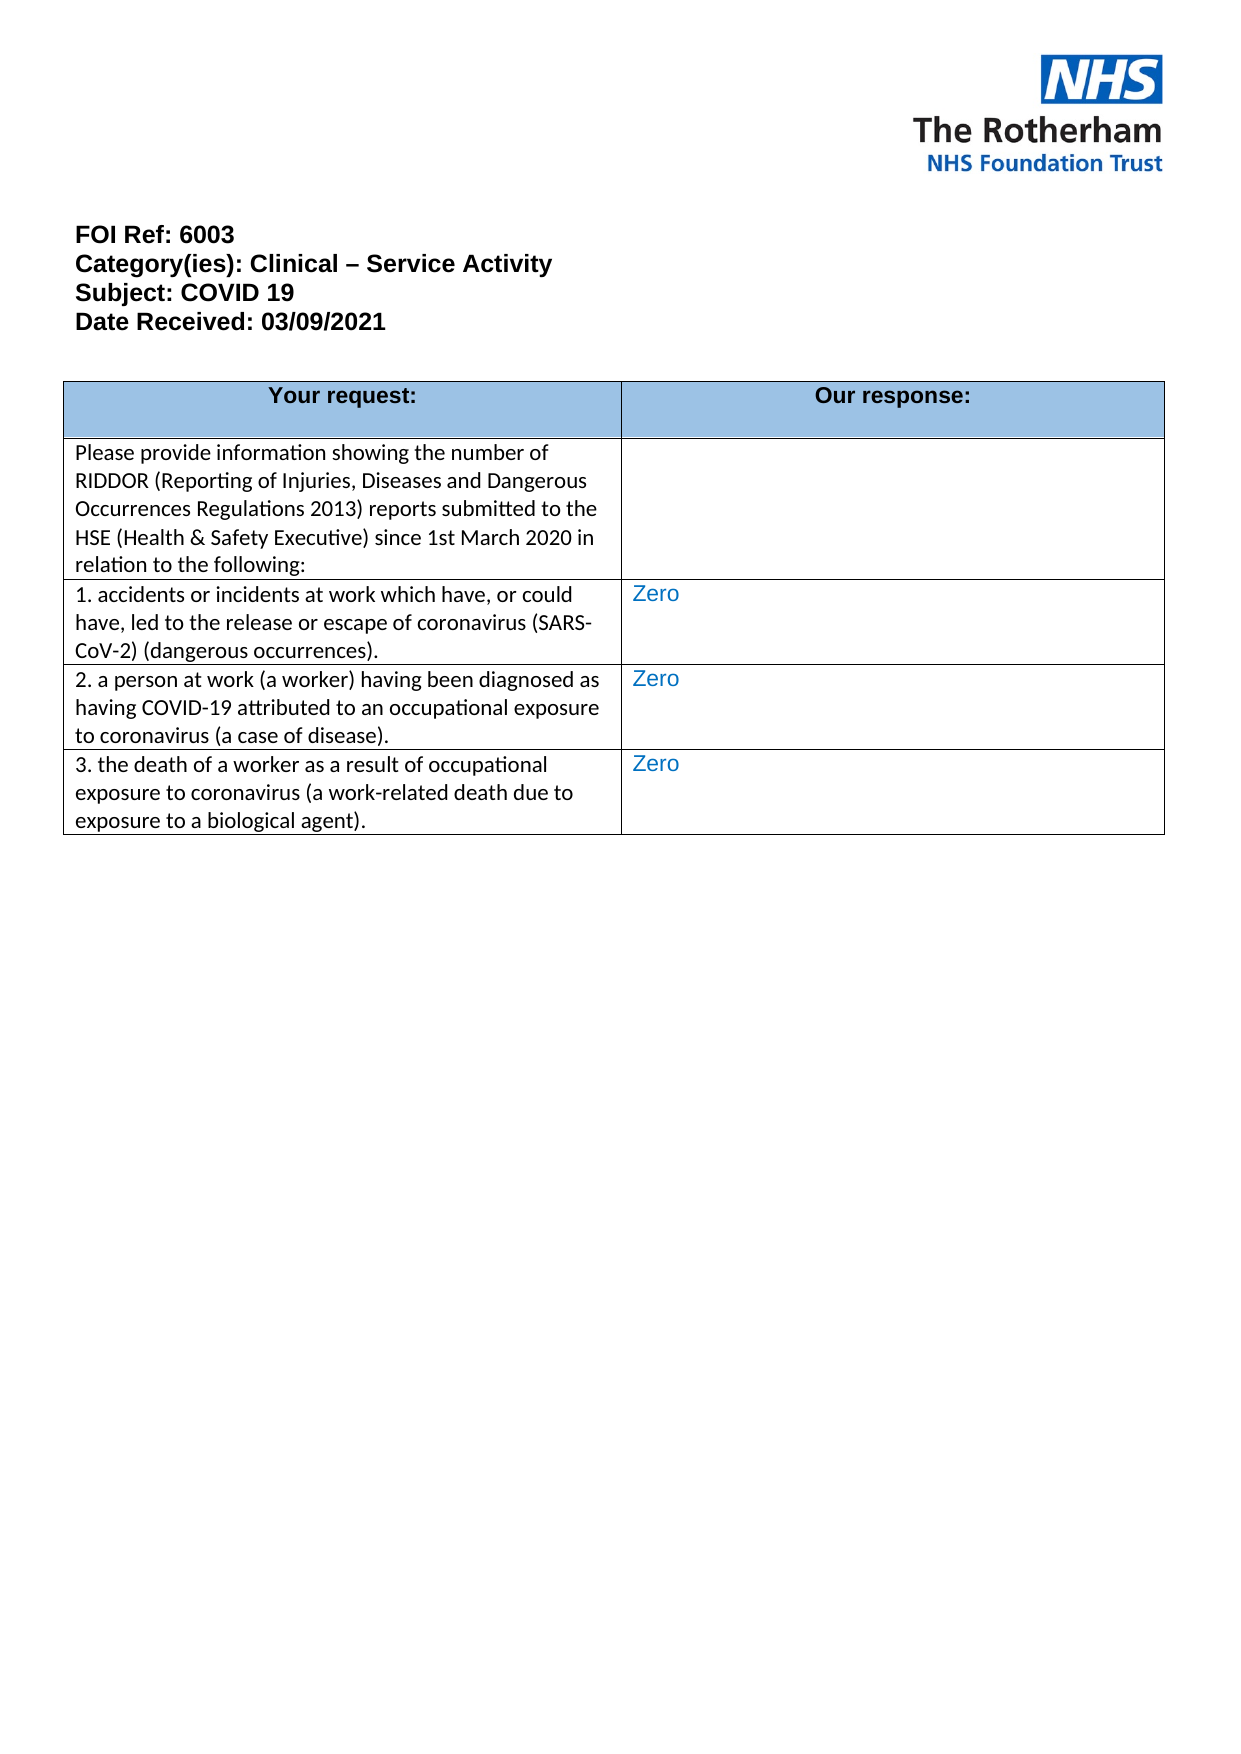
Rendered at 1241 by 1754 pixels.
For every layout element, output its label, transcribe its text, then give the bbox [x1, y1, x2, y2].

table_cell 2. a person at work (a worker) having been diagnosed as having COVID-19 attributed to an occupational exposure to coronavirus (a case of disease). [64, 665, 621, 749]
table_header Our response: [622, 382, 1164, 437]
text Date Received: 03/09/2021 [75, 306, 919, 335]
picture [912, 53, 1163, 174]
table_cell 3. the death of a worker as a result of occupational exposure to coronavirus (a work-related death due to exposure to a biological agent). [64, 750, 621, 834]
table_cell Zero [622, 665, 1164, 749]
table_cell Zero [622, 750, 1164, 834]
table_header Your request: [64, 382, 621, 437]
text Subject: COVID 19 [75, 278, 919, 306]
table_cell Zero [622, 580, 1164, 664]
text FOI Ref: 6003 [75, 220, 919, 249]
text Category(ies): Clinical – Service Activity [75, 249, 919, 278]
table_cell [622, 439, 1164, 579]
table_cell 1. accidents or incidents at work which have, or could have, led to the release or escape of coronavirus (SARS-CoV-2) (dangerous occurrences). [64, 580, 621, 664]
table_cell Please provide information showing the number of RIDDOR (Reporting of Injuries, Diseases and Dangerous Occurrences Regulations 2013) reports submitted to the HSE (Health & Safety Executive) since 1st March 2020 in relation to the following: [64, 439, 621, 579]
